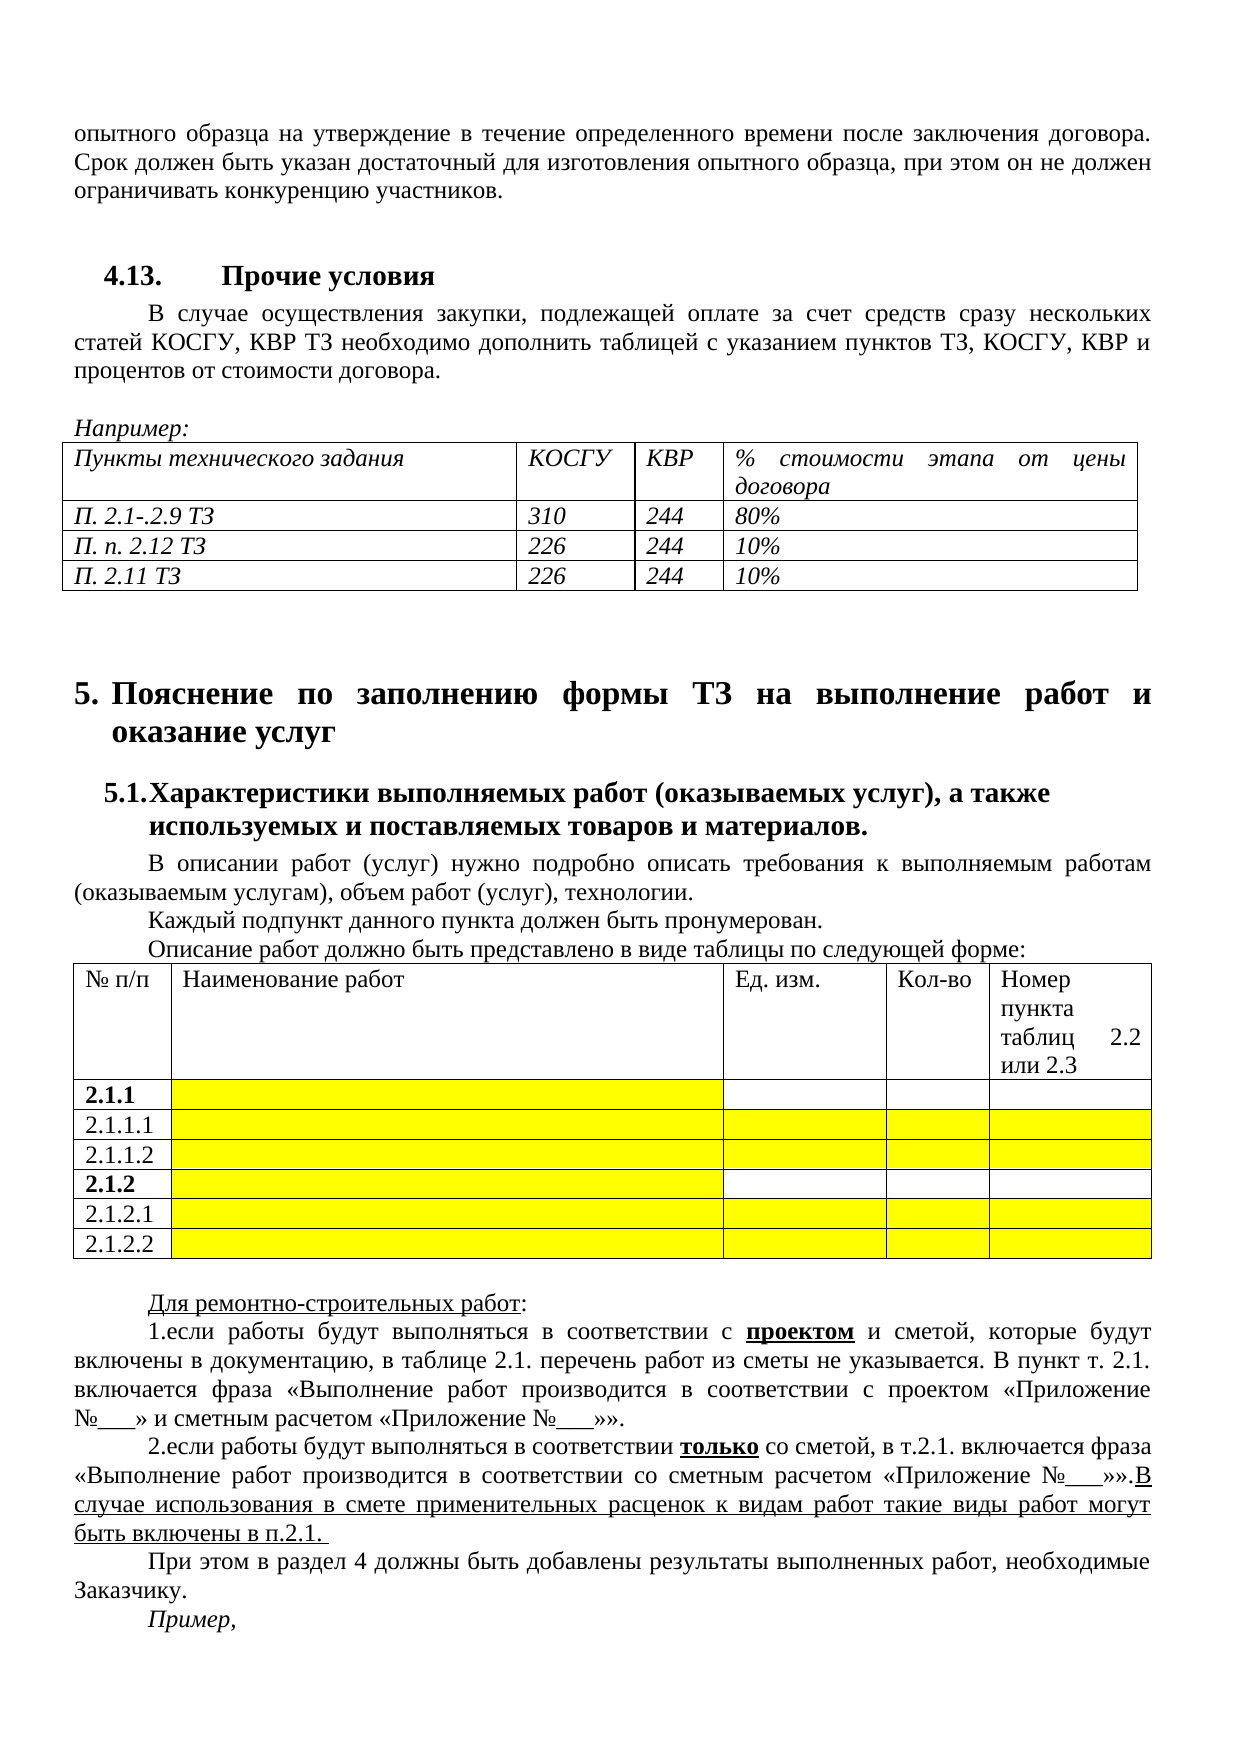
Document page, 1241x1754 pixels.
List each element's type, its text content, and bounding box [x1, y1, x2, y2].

table_cell [724, 1229, 886, 1258]
text Например: [74, 413, 1152, 442]
table_cell 310 [517, 501, 634, 530]
table_cell [724, 1110, 886, 1139]
text В случае осуществления закупки, подлежащей оплате за счет средств сразу нескольких статей КОСГУ, КВР ТЗ необходимо дополнить таблицей с указанием пунктов ТЗ, КОСГУ, КВР и процентов от стоимости договора. [74, 298, 1152, 384]
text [74, 118, 1152, 204]
table_cell 2.1.2 [74, 1170, 171, 1198]
table_cell [887, 1110, 989, 1139]
table_header Номер пункта таблиц 2.2 или 2.3 [990, 964, 1151, 1079]
table_cell П. 2.1-.2.9 ТЗ [63, 501, 516, 530]
text При этом в раздел 4 должны быть добавлены результаты выполненных работ, необходимые Заказчику. [74, 1546, 1152, 1604]
table_header КОСГУ [517, 443, 634, 500]
table_cell [990, 1170, 1151, 1198]
table_cell [887, 1140, 989, 1168]
table_cell [990, 1229, 1151, 1258]
text Для ремонтно-строительных работ: [74, 1288, 1152, 1316]
table_cell [724, 1170, 886, 1198]
table_cell 2.1.2.2 [74, 1229, 171, 1258]
table_cell 10% [724, 531, 1137, 560]
table_cell 2.1.2.1 [74, 1199, 171, 1228]
table_cell [724, 1080, 886, 1109]
table_cell П. п. 2.12 ТЗ [63, 531, 516, 560]
table_cell 10% [724, 561, 1137, 589]
table_header % стоимости этапа от цены договора [724, 443, 1137, 500]
text В описании работ (услуг) нужно подробно описать требования к выполняемым работам (оказываемым услугам), объем работ (услуг), технологии. [74, 848, 1152, 906]
table_cell 244 [636, 531, 723, 560]
table_header Ед. изм. [724, 964, 886, 1079]
table_cell [887, 1170, 989, 1198]
subtitle Пояснение по заполнению формы ТЗ на выполнение работ и оказание услуг [74, 673, 1152, 750]
table_cell [887, 1229, 989, 1258]
subtitle Прочие условия [103, 258, 1152, 292]
table_cell [887, 1080, 989, 1109]
table_cell 244 [636, 561, 723, 589]
table_cell 2.1.1 [74, 1080, 171, 1109]
table_cell [172, 1170, 723, 1198]
table_cell [172, 1110, 723, 1139]
table_header Кол-во [887, 964, 989, 1079]
table_header № п/п [74, 964, 171, 1079]
table_cell [724, 1199, 886, 1228]
subtitle Характеристики выполняемых работ (оказываемых услуг), а также используемых и поставляемых товаров и материалов. [103, 775, 1152, 842]
text 1.если работы будут выполняться в соответствии с проектом и сметой, которые будут включены в документацию, в таблице 2.1. перечень работ из сметы не указывается. В пункт т. 2.1. включается фраза «Выполнение работ производится в соответствии с проектом «Приложение №___» и сметным расчетом «Приложение №___»». [74, 1316, 1152, 1431]
table_cell 2.1.1.1 [74, 1110, 171, 1139]
table_header Наименование работ [172, 964, 723, 1079]
table_cell [172, 1229, 723, 1258]
table_cell [172, 1199, 723, 1228]
table_cell 2.1.1.2 [74, 1140, 171, 1168]
table_cell [990, 1080, 1151, 1109]
table_cell 226 [517, 531, 634, 560]
table_cell 226 [517, 561, 634, 589]
table_header КВР [636, 443, 723, 500]
table_cell 80% [724, 501, 1137, 530]
table_cell 244 [636, 501, 723, 530]
text Пример, [74, 1604, 1152, 1633]
text Каждый подпункт данного пункта должен быть пронумерован. [74, 906, 1152, 934]
table_cell [990, 1110, 1151, 1139]
table_cell [172, 1080, 723, 1109]
table_cell [724, 1140, 886, 1168]
table_cell [990, 1199, 1151, 1228]
text 2.если работы будут выполняться в соответствии только со сметой, в т.2.1. включается фраза «Выполнение работ производится в соответствии со сметным расчетом «Приложение №___»».В случае использования в смете применительных расценок к видам работ такие виды работ могут быть включены в п.2.1. [74, 1431, 1152, 1546]
table_cell П. 2.11 ТЗ [63, 561, 516, 589]
table_cell [990, 1140, 1151, 1168]
text Описание работ должно быть представлено в виде таблицы по следующей форме: [74, 934, 1152, 963]
table_header Пункты технического задания [63, 443, 516, 500]
table_cell [172, 1140, 723, 1168]
table_cell [887, 1199, 989, 1228]
